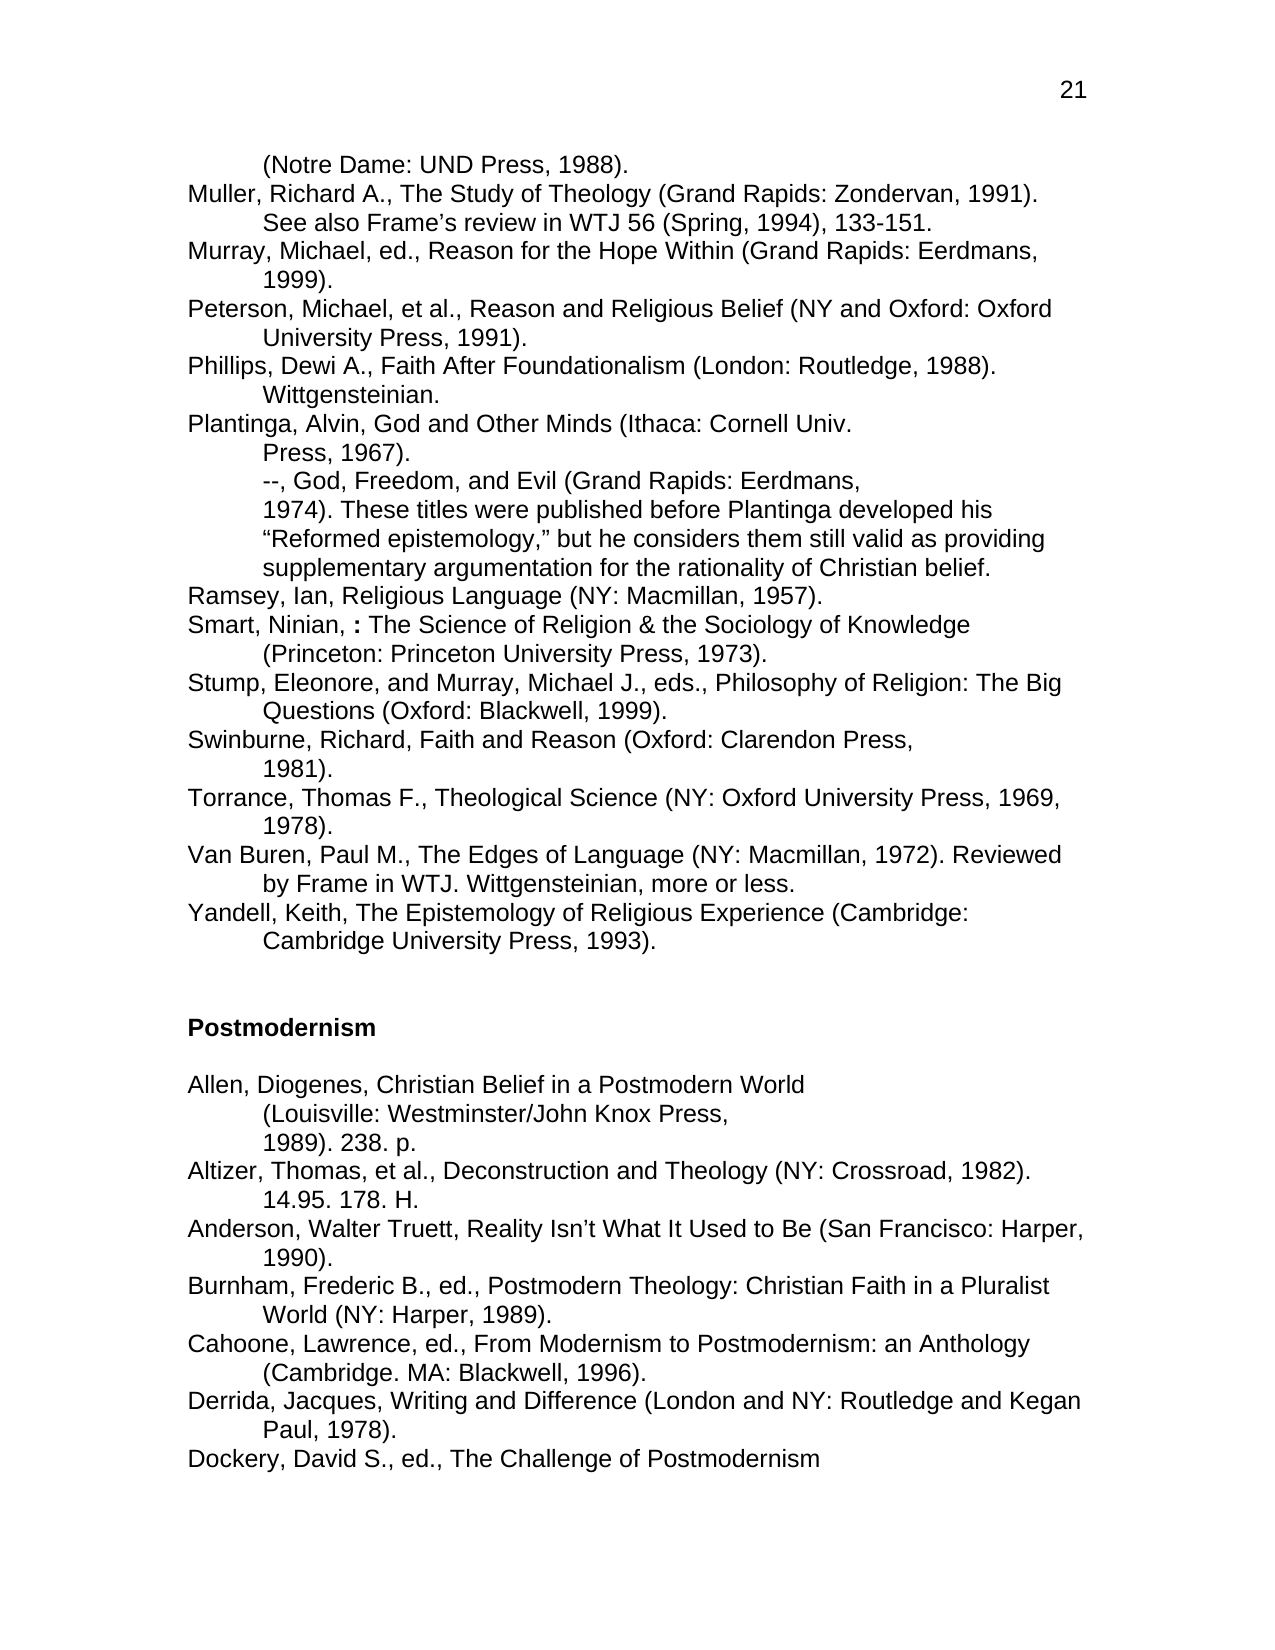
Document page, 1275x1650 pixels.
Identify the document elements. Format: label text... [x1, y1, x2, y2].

text University Press, 1991). [187, 322, 1087, 351]
text Plantinga, Alvin, God and Other Minds (: [187, 409, 1087, 437]
text 1999). [187, 265, 1087, 294]
text Peterson, Michael, et al., Reason and Religious Belief (NY and : [187, 294, 1087, 322]
text Van Buren, Paul M., The Edges of Language (NY: Macmillan, 1972). Reviewed by Frame in WTJ. Wittgensteinian, more or less. [187, 840, 1087, 897]
text --, God, Freedom, and Evil (: Eerdmans, [187, 466, 1087, 495]
text 1978). [187, 811, 1087, 840]
text (: Westminster/John Knox Press, [187, 1099, 1087, 1127]
text Wittgensteinian. [187, 380, 1087, 409]
text Phillips, Dewi A., Faith After Foundationalism (London: Routledge, 1988). [187, 351, 1087, 380]
text (Notre Dame: UND Press, 1988). [187, 150, 1087, 179]
text Swinburne, Richard, Faith and Reason (: Clarendon Press, [187, 725, 1087, 754]
text 1989). 238. p. [187, 1127, 1087, 1156]
text Altizer, Thomas, et al., Deconstruction and Theology (NY: Crossroad, 1982). 14.95. 178. H. [187, 1156, 1087, 1214]
text “Reformed epistemology,” but he considers them still valid as providing [187, 524, 1087, 552]
text Allen, Diogenes, Christian Belief in a Postmodern World [187, 1070, 1087, 1099]
text Postmodernism [187, 1012, 1087, 1041]
text Cahoone, Lawrence, ed., From Modernism to Postmodernism: an Anthology (. MA: Blackwell, 1996). [187, 1329, 1087, 1386]
text Smart, Ninian, : The Science of Religion & the Sociology of Knowledge [187, 610, 1087, 639]
text See also Frame’s review in WTJ 56 (Spring, 1994), 133-151. [187, 207, 1087, 236]
text Burnham, Frederic B., ed., Postmodern Theology: Christian Faith in a Pluralist World (NY: Harper, 1989). [187, 1271, 1087, 1329]
text Questions (Oxford: Blackwell, 1999). [187, 696, 1087, 725]
text Stump, Eleonore, and Murray, Michael J., eds., Philosophy of Religion: The Big [187, 667, 1087, 696]
text Derrida, Jacques, Writing and Difference (London and NY: Routledge and Kegan Paul, 1978). [187, 1386, 1087, 1444]
text Dockery, David S., ed., The Challenge of Postmodernism [187, 1444, 1087, 1472]
text Cambridge University Press, 1993). [187, 926, 1087, 955]
text , Thomas F., Theological Science (NY: Press, 1969, [187, 782, 1087, 811]
text Ramsey, Ian, Religious Language (NY: Macmillan, 1957). [187, 581, 1087, 610]
text Murray, Michael, ed., Reason for the Hope Within (: Eerdmans, [187, 236, 1087, 265]
text 1981). [187, 754, 1087, 782]
text Muller, Richard A., The Study of Theology (Grand Rapids: Zondervan, 1991). [187, 179, 1087, 207]
text Press, 1967). [187, 437, 1087, 466]
text (Princeton: Princeton University Press, 1973). [187, 639, 1087, 667]
text Anderson, Walter Truett, Reality Isn’t What It Used to Be (San Francisco: Harper, 1990). [187, 1214, 1087, 1271]
text supplementary argumentation for the rationality of Christian belief. [187, 552, 1087, 581]
text 1974). These titles were published before Plantinga developed his [187, 495, 1087, 524]
text Yandell, Keith, The Epistemology of Religious Experience (: [187, 897, 1087, 926]
